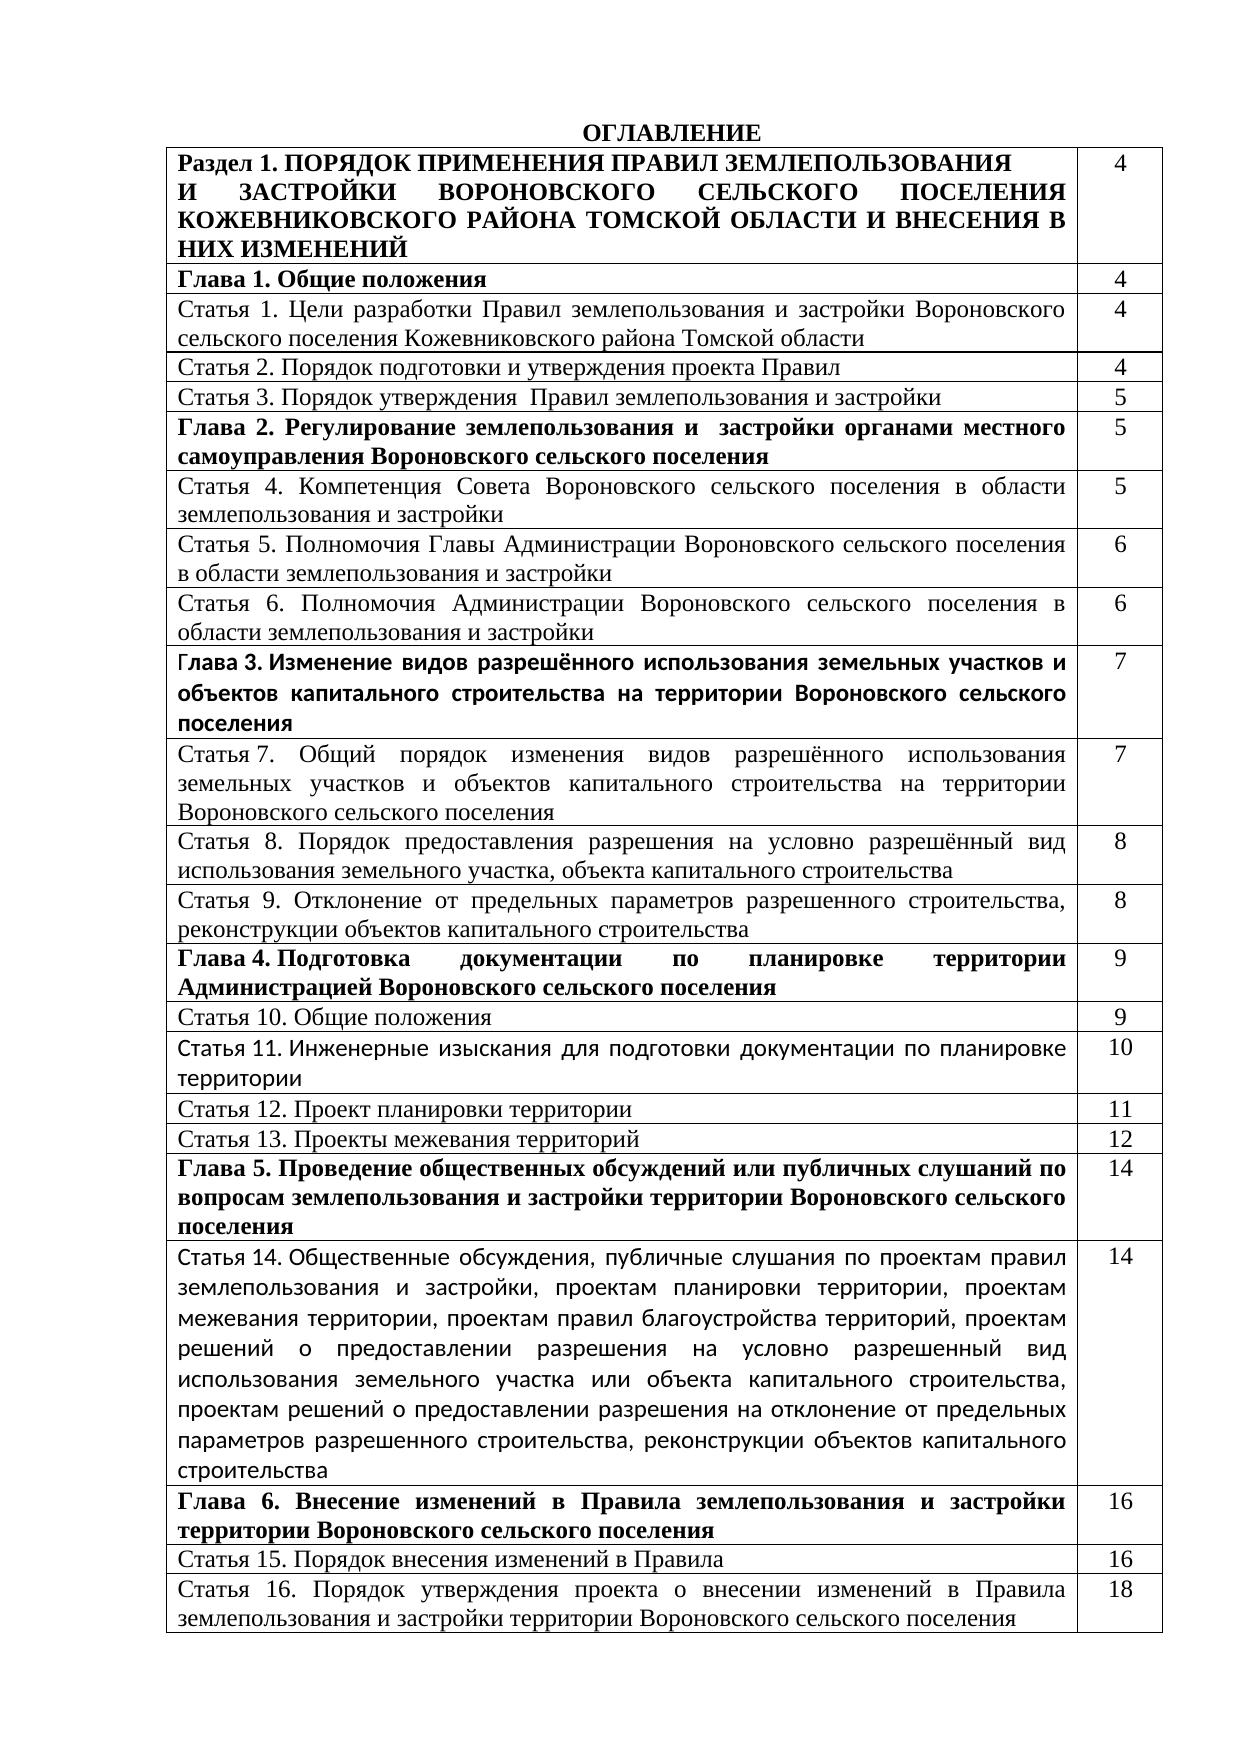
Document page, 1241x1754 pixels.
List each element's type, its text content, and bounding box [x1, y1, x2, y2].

table_cell Глава 5. Проведение общественных обсуждений или публичных слушаний по вопросам землепользования и застройки территории Вороновского сельского поселения [167, 1154, 1077, 1240]
table_cell Глава 4. Подготовка документации по планировке территории Администрацией Вороновского сельского поселения [167, 944, 1077, 1001]
table_cell Глава 3. Изменение видов разрешённого использования земельных участков и объектов капитального строительства на территории Вороновского сельского поселения [167, 646, 1077, 738]
table_cell Глава 1. Общие положения [167, 264, 1077, 293]
table_cell Статья 7. Общий порядок изменения видов разрешённого использования земельных участков и объектов капитального строительства на территории Вороновского сельского поселения [167, 739, 1077, 825]
table_cell 14 [1078, 1154, 1162, 1240]
table_header 4 [1078, 148, 1162, 263]
table_cell 14 [1078, 1241, 1162, 1485]
table_cell Глава 6. Внесение изменений в Правила землепользования и застройки территории Вороновского сельского поселения [167, 1486, 1077, 1543]
table_cell Статья 15. Порядок внесения изменений в Правила [167, 1545, 1077, 1573]
table_cell Статья 11. Инженерные изыскания для подготовки документации по планировке территории [167, 1032, 289, 1093]
table_cell 4 [1078, 294, 1162, 351]
table_cell Статья 5. Полномочия Главы Администрации Вороновского сельского поселения в области землепользования и застройки [167, 529, 1077, 587]
table_cell 16 [1078, 1545, 1162, 1573]
table_cell 9 [1078, 944, 1162, 1001]
table_cell Статья 10. Общие положения [167, 1002, 1077, 1031]
table_cell Статья 11. Инженерные изыскания для подготовки документации по планировке территории [302, 1032, 1077, 1093]
table_cell Статья 1. Цели разработки Правил землепользования и застройки Вороновского сельского поселения Кожевниковского района Томской области [167, 294, 1077, 351]
table_cell 8 [1078, 885, 1162, 942]
table_cell 16 [1078, 1486, 1162, 1543]
table_cell Статья 2. Порядок подготовки и утверждения проекта Правил [167, 353, 1077, 381]
table_cell 6 [1078, 588, 1162, 645]
table_cell Статья 8. Порядок предоставления разрешения на условно разрешённый вид использования земельного участка, объекта капитального строительства [167, 826, 1077, 884]
table_cell Статья 9. Отклонение от предельных параметров разрешенного строительства, реконструкции объектов капитального строительства [167, 885, 1077, 942]
table_cell Статья 16. Порядок утверждения проекта о внесении изменений в Правила землепользования и застройки территории Вороновского сельского поселения [167, 1574, 1077, 1632]
text ОГЛАВЛЕНИЕ [177, 118, 1167, 147]
table_cell 4 [1078, 353, 1162, 381]
table_cell Статья 4. Компетенция Совета Вороновского сельского поселения в области землепользования и застройки [167, 471, 1077, 528]
table_cell 12 [1078, 1124, 1162, 1152]
table_cell 7 [1078, 739, 1162, 825]
table_cell 5 [1078, 382, 1162, 411]
table_cell 10 [1078, 1032, 1162, 1093]
table_cell Статья 14. Общественные обсуждения, публичные слушания по проектам правил землепользования и застройки, проектам планировки территории, проектам межевания территории, проектам правил благоустройства территорий, проектам решений о предоставлении разрешения на условно разрешенный вид использования земельного участка или объекта капитального строительства, проектам решений о предоставлении разрешения на отклонение от предельных параметров разрешенного строительства, реконструкции объектов капитального строительства [328, 1241, 1077, 1485]
table_cell Статья 13. Проекты межевания территорий [167, 1124, 1077, 1152]
table_cell 8 [1078, 826, 1162, 884]
table_cell Статья 6. Полномочия Администрации Вороновского сельского поселения в области землепользования и застройки [167, 588, 1077, 645]
table_cell 6 [1078, 529, 1162, 587]
table_cell 5 [1078, 471, 1162, 528]
table_cell 7 [1078, 646, 1162, 738]
table_cell Глава 2. Регулирование землепользования и застройки органами местного самоуправления Вороновского сельского поселения [167, 412, 1077, 470]
table_cell 4 [1078, 264, 1162, 293]
table_cell 5 [1078, 412, 1162, 470]
table_cell Статья 12. Проект планировки территории [167, 1094, 1077, 1123]
table_cell Статья 3. Порядок утверждения Правил землепользования и застройки [167, 382, 1077, 411]
table_cell 18 [1078, 1574, 1162, 1632]
table_cell 11 [1078, 1094, 1162, 1123]
table_header Раздел 1. ПОРЯДОК ПРИМЕНЕНИЯ ПРАВИЛ ЗЕМЛЕПОЛЬЗОВАНИЯ И ЗАСТРОЙКИ ВОРОНОВСКОГО СЕЛЬСКОГО ПОСЕЛЕНИЯ КОЖЕВНИКОВСКОГО РАЙОНА ТОМСКОЙ ОБЛАСТИ И ВНЕСЕНИЯ В НИХ ИЗМЕНЕНИЙ [167, 148, 1077, 263]
table_cell 9 [1078, 1002, 1162, 1031]
